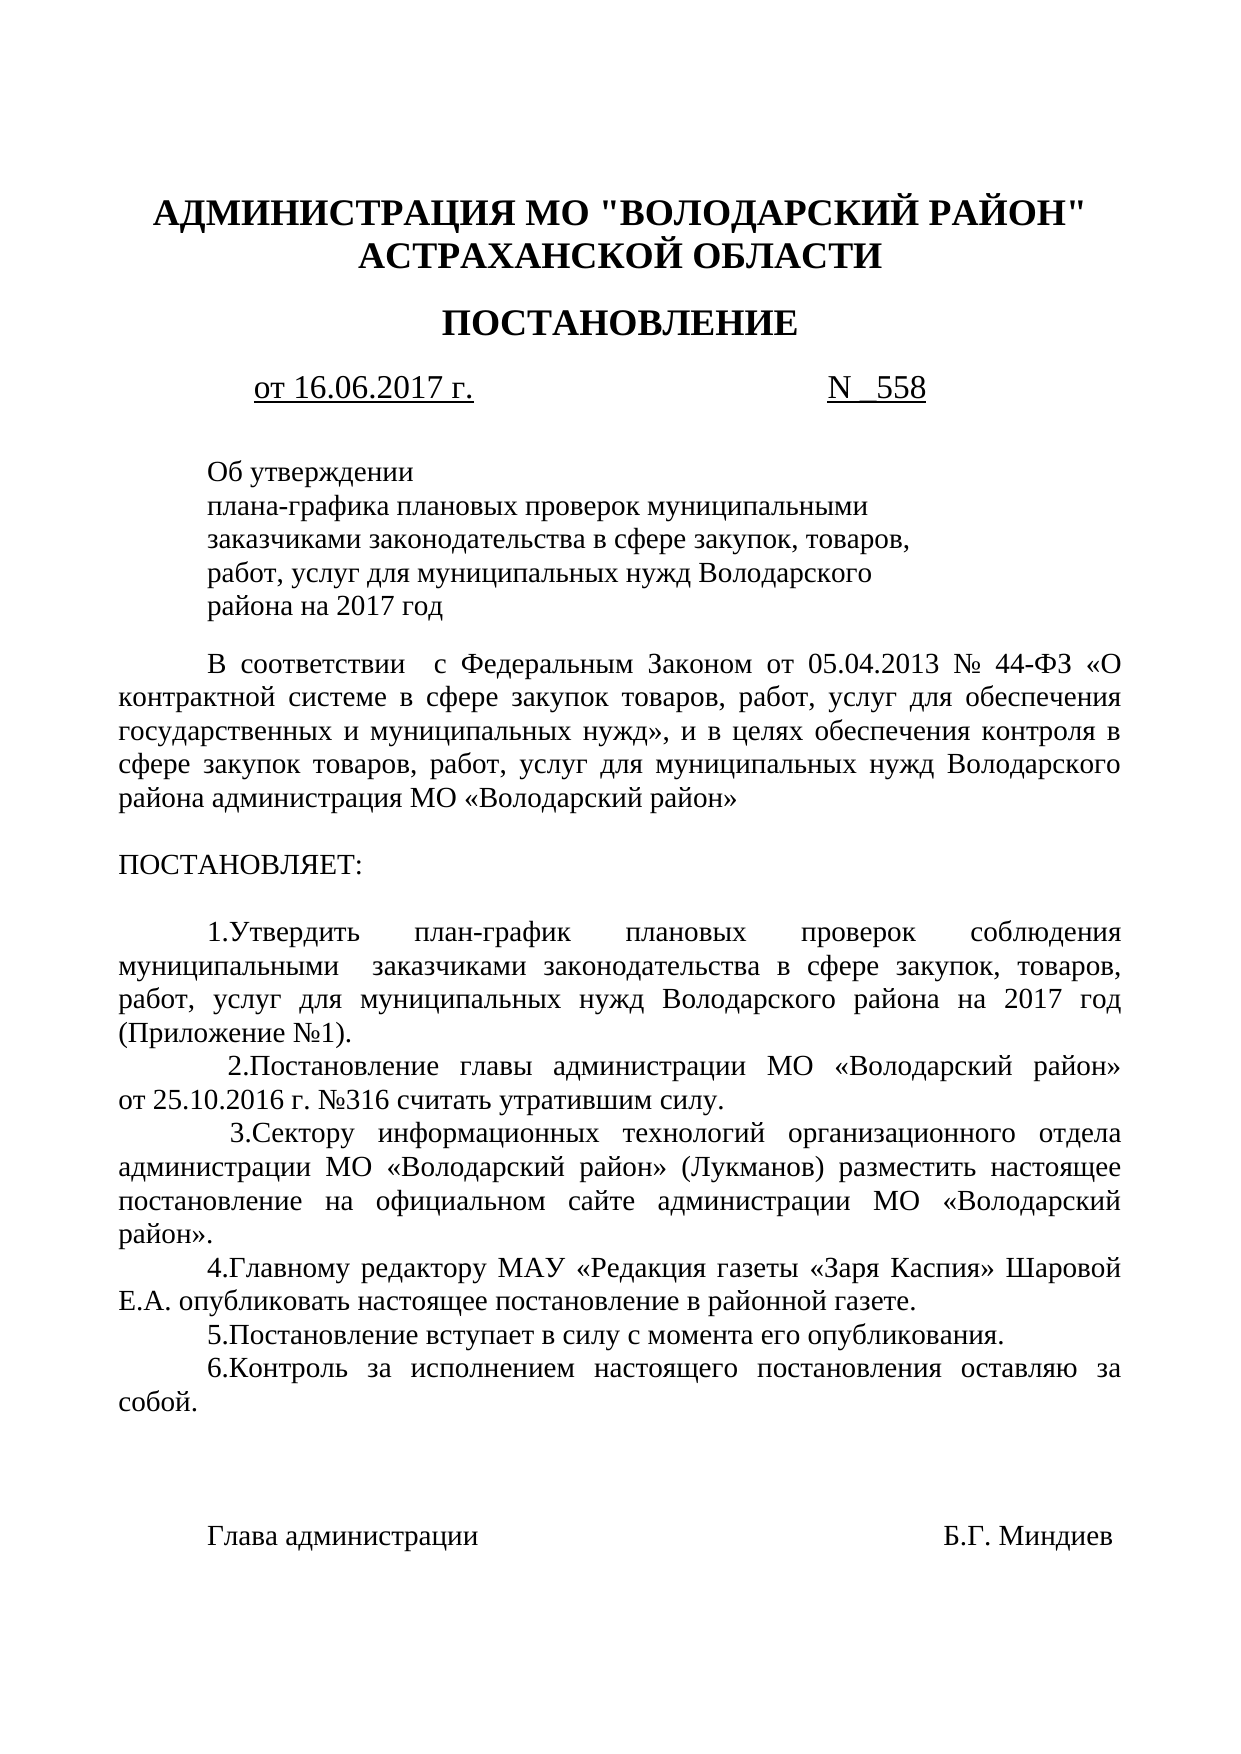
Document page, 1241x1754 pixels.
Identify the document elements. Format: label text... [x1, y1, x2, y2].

text района на 2017 год [118, 588, 1122, 622]
text Глава администрации Б.Г. Миндиев [118, 1518, 1122, 1552]
text 4.Главному редактору МАУ «Редакция газеты «Заря Каспия» Шаровой Е.А. опубликовать настоящее постановление в районной газете. [118, 1250, 1122, 1317]
text плана-графика плановых проверок муниципальными [118, 488, 1122, 521]
text АДМИНИСТРАЦИЯ МО "ВОЛОДАРСКИЙ РАЙОН" [118, 190, 1122, 233]
text ПОСТАНОВЛЯЕТ: [118, 847, 1122, 881]
text работ, услуг для муниципальных нужд Володарского [118, 555, 1122, 588]
text 1.Утвердить план-график плановых проверок соблюдения муниципальными заказчиками законодательства в сфере закупок, товаров, работ, услуг для муниципальных нужд Володарского района на 2017 год (Приложение №1). [118, 914, 1122, 1048]
text 2.Постановление главы администрации МО «Володарский район» от 25.10.2016 г. №316 считать утратившим силу. [118, 1048, 1122, 1116]
text ПОСТАНОВЛЕНИЕ [118, 301, 1122, 344]
text заказчиками законодательства в сфере закупок, товаров, [118, 521, 1122, 555]
text 6.Контроль за исполнением настоящего постановления оставляю за собой. [118, 1350, 1122, 1417]
text АСТРАХАНСКОЙ ОБЛАСТИ [118, 233, 1122, 277]
text В соответствии с Федеральным Законом от 05.04.2013 № 44-ФЗ «О контрактной системе в сфере закупок товаров, работ, услуг для обеспечения государственных и муниципальных нужд», и в целях обеспечения контроля в сфере закупок товаров, работ, услуг для муниципальных нужд Володарского района администрация МО «Володарский район» [118, 646, 1122, 814]
text 3.Сектору информационных технологий организационного отдела администрации МО «Володарский район» (Лукманов) разместить настоящее постановление на официальном сайте администрации МО «Володарский район». [118, 1116, 1122, 1250]
text 5.Постановление вступает в силу с момента его опубликования. [118, 1317, 1122, 1350]
table_header от 16.06.2017 г. [107, 368, 620, 406]
text Об утверждении [118, 454, 1122, 488]
table_header N _558 [620, 368, 1133, 406]
